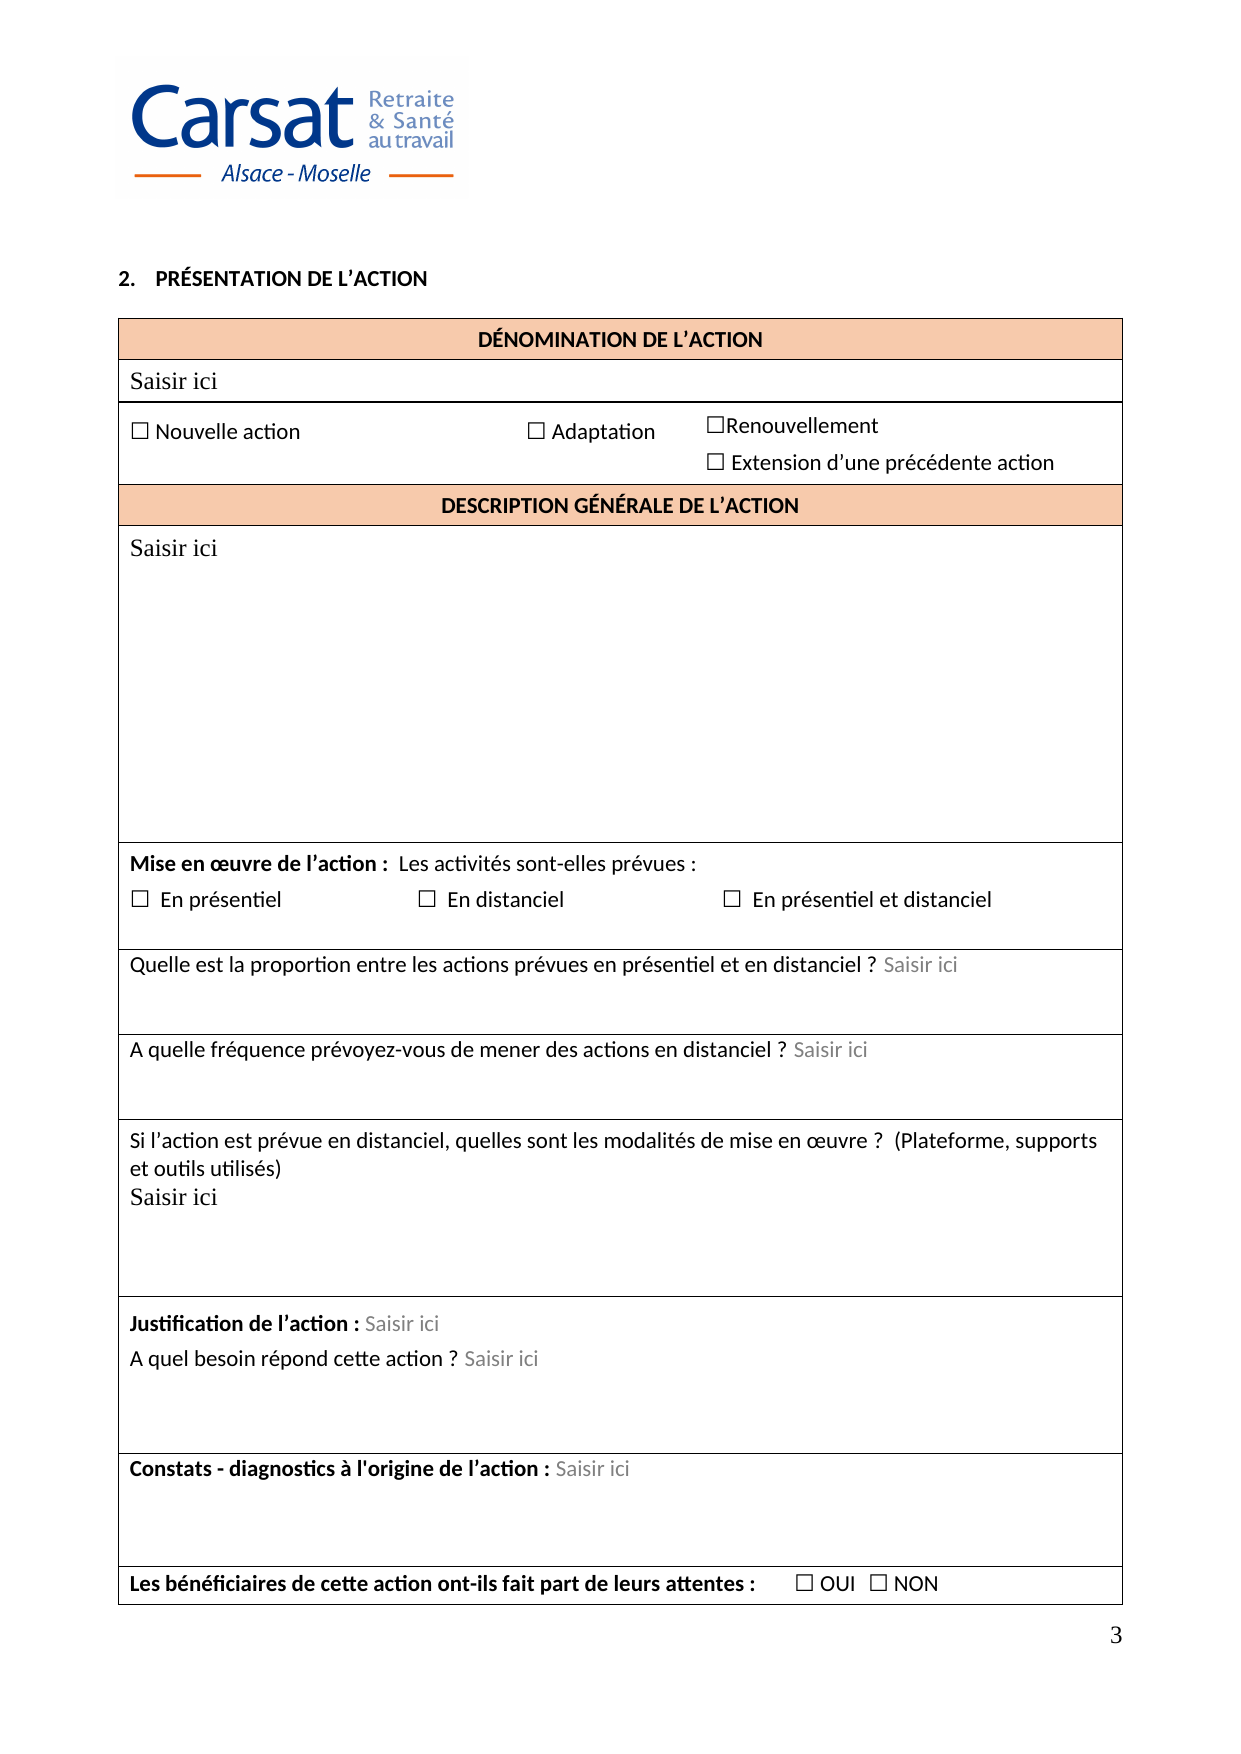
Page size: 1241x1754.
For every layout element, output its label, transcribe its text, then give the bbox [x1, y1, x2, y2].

picture [114, 56, 469, 199]
table_cell Justification de l’action : A quel besoin répond cette action ? [119, 1297, 1122, 1453]
table_cell [119, 526, 1122, 842]
table_cell Mise en œuvre de l’action : Les activités sont-elles prévues : En présentiel En distanciel En présentiel et distanciel [119, 843, 1122, 949]
table_cell Nouvelle action [119, 403, 487, 484]
table_header DÉNOMINATION DE L’ACTION [119, 319, 1122, 359]
table_cell Adaptation [487, 403, 694, 484]
table_cell A quelle fréquence prévoyez-vous de mener des actions en distanciel ? [119, 1035, 1122, 1119]
list PRÉSENTATION DE L’ACTION [118, 264, 1122, 293]
table_cell Quelle est la proportion entre les actions prévues en présentiel et en distanciel ? [119, 950, 1122, 1034]
table_cell Renouvellement Extension d’une précédente action [694, 403, 1122, 484]
table_cell Si l’action est prévue en distanciel, quelles sont les modalités de mise en œuvre ? (Plateforme, supports et outils utilisés) [119, 1120, 1122, 1296]
table_cell DESCRIPTION GÉNÉRALE DE L’ACTION [119, 485, 1122, 525]
table_cell Constats - diagnostics à l'origine de l’action : [119, 1454, 1122, 1566]
table_cell Les bénéficiaires de cette action ont-ils fait part de leurs attentes : OUI NON Si OUI, moyen de recueil des informations : [119, 1567, 1122, 1604]
